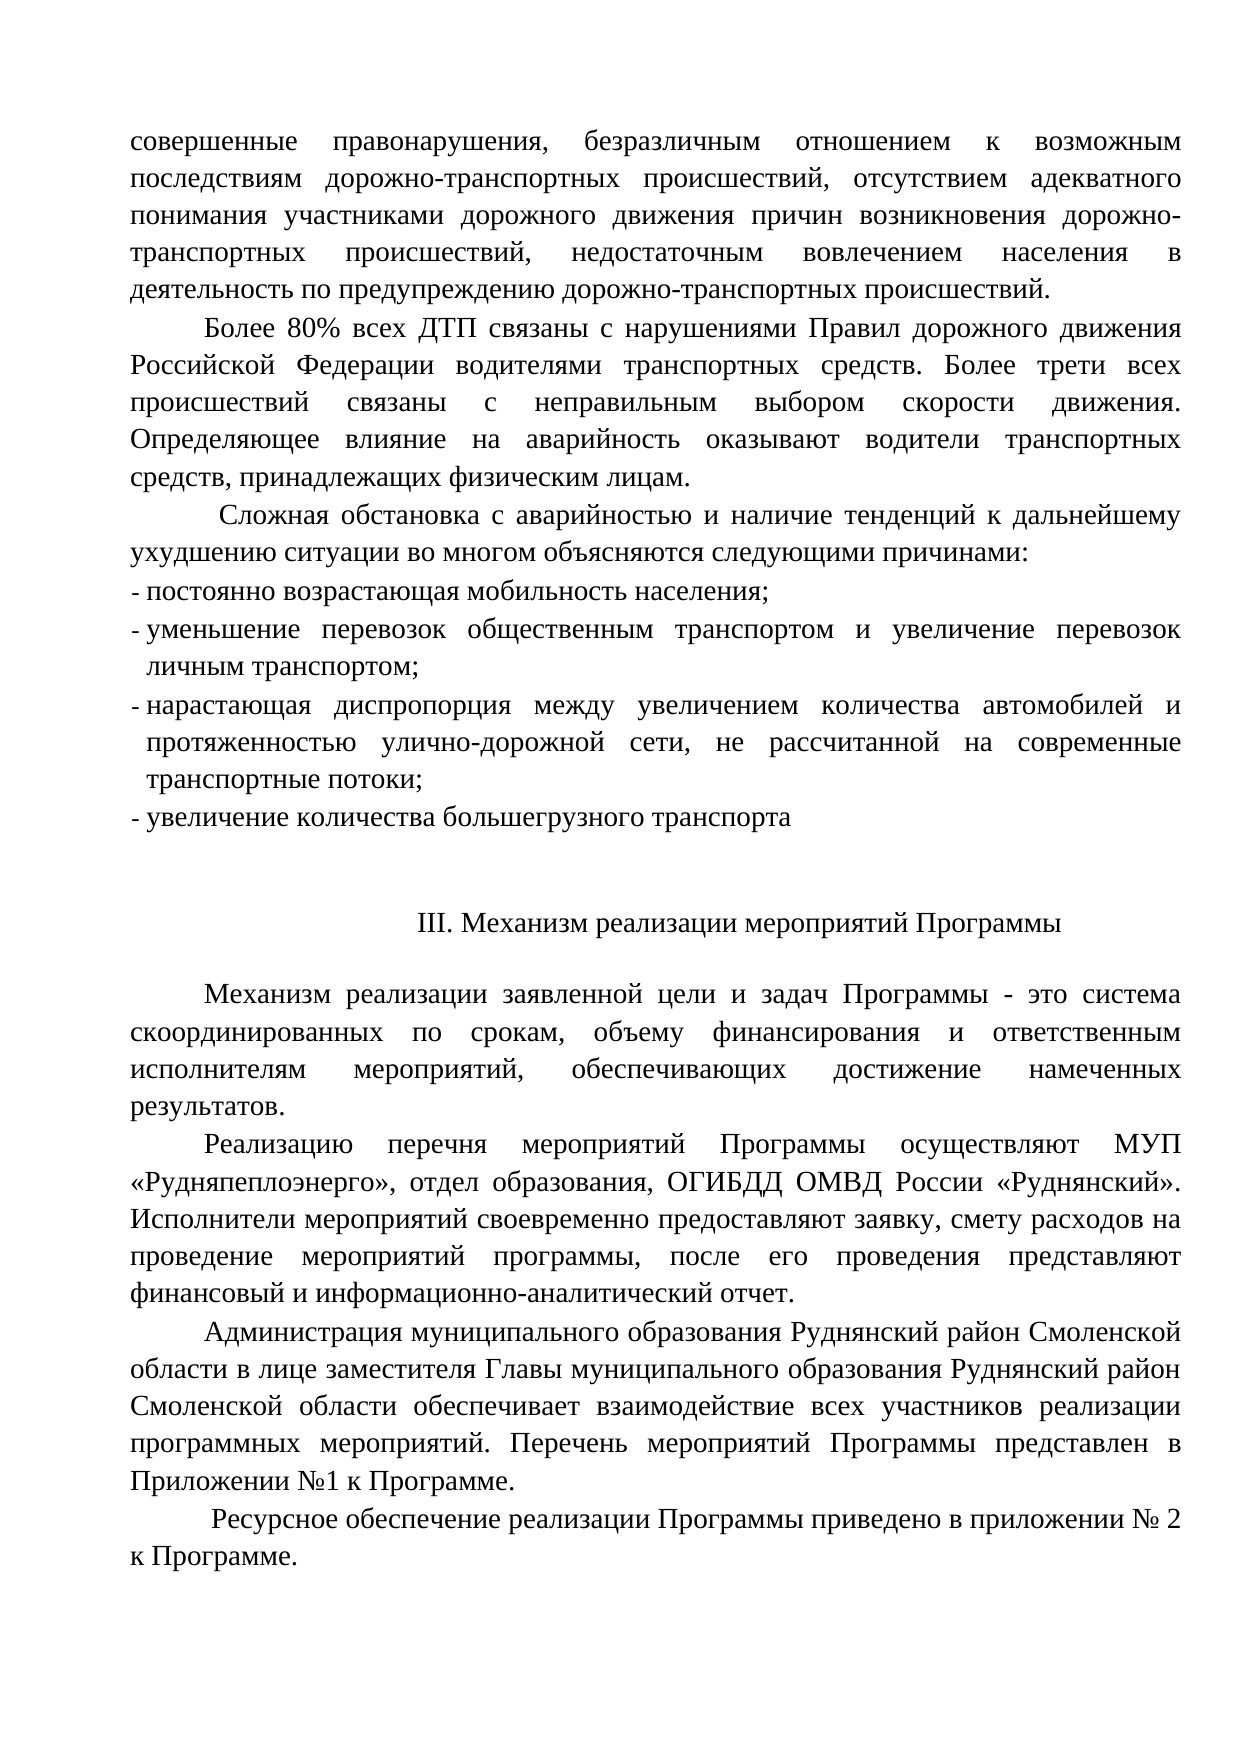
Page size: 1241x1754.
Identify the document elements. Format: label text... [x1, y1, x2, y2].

text Реализацию перечня мероприятий Программы осуществляют МУП «Рудняпеплоэнерго», отдел образования, ОГИБДД ОМВД России «Руднянский». Исполнители мероприятий своевременно предоставляют заявку, смету расходов на проведение мероприятий программы, после его проведения представляют финансовый и информационно-аналитический отчет. [130, 1127, 1182, 1309]
text III. Механизм реализации мероприятий Программы [417, 905, 1182, 938]
list увеличение количества большегрузного транспорта [131, 799, 1182, 833]
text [130, 123, 1182, 305]
text Сложная обстановка с аварийностью и наличие тенденций к дальнейшему ухудшению ситуации во многом объясняются следующими причинами: [130, 497, 1182, 568]
list уменьшение перевозок общественным транспортом и увеличение перевозок личным транспортом; [131, 611, 1182, 682]
text Механизм реализации заявленной цели и задач Программы - это система скоординированных по срокам, объему финансирования и ответственным исполнителям мероприятий, обеспечивающих достижение намеченных результатов. [130, 977, 1182, 1122]
text Администрация муниципального образования Руднянский район Смоленской области в лице заместителя Главы муниципального образования Руднянский район Смоленской области обеспечивает взаимодействие всех участников реализации программных мероприятий. Перечень мероприятий Программы представлен в Приложении №1 к Программе. [130, 1314, 1182, 1496]
list нарастающая диспропорция между увеличением количества автомобилей и протяженностью улично-дорожной сети, не рассчитанной на современные транспортные потоки; [131, 687, 1182, 795]
text Более 80% всех ДТП связаны с нарушениями Правил дорожного движения Российской Федерации водителями транспортных средств. Более трети всех происшествий связаны с неправильным выбором скорости движения. Определяющее влияние на аварийность оказывают водители транспортных средств, принадлежащих физическим лицам. [130, 310, 1182, 492]
text Ресурсное обеспечение реализации Программы приведено в приложении № 2 к Программе. [130, 1501, 1182, 1572]
list постоянно возрастающая мобильность населения; [131, 573, 1182, 606]
